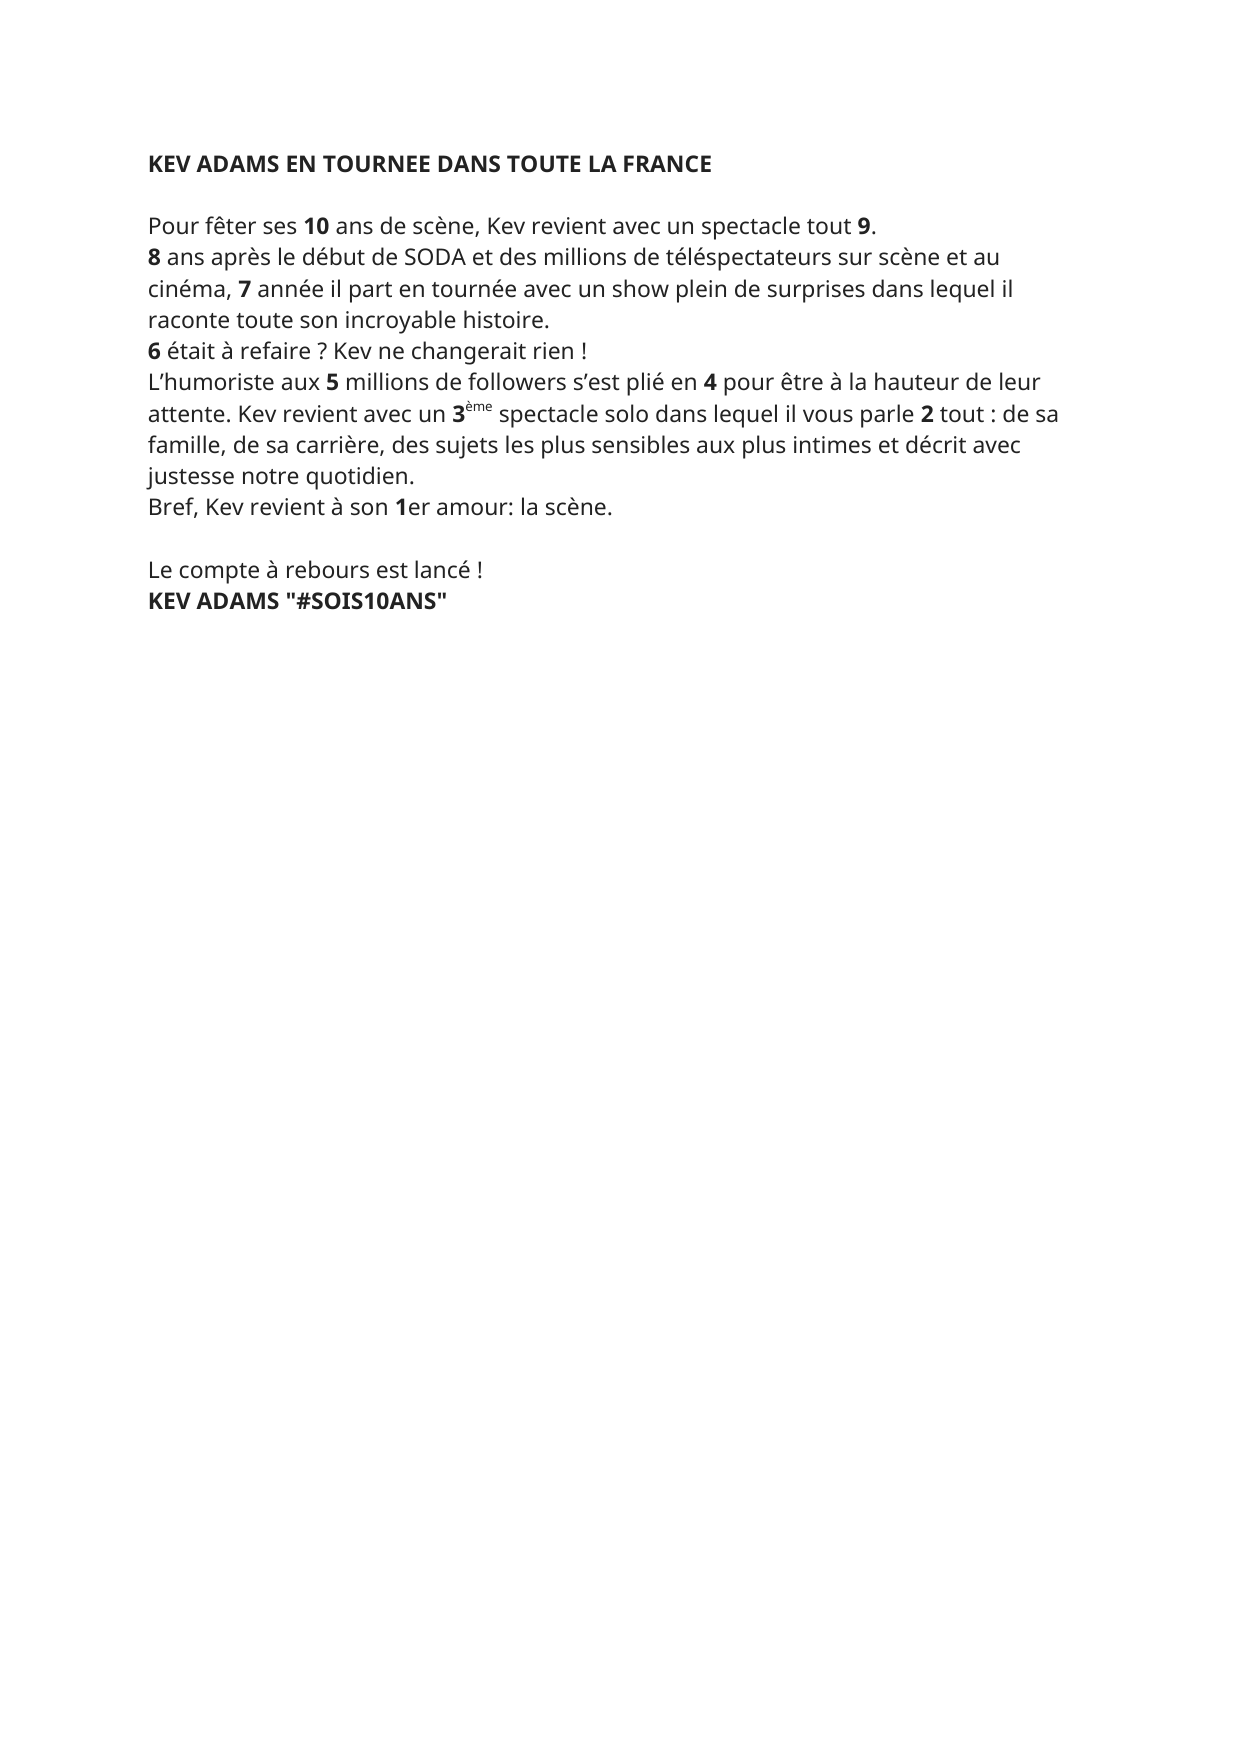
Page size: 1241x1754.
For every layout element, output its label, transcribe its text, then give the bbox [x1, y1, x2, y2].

text 8 ans après le début de SODA et des millions de téléspectateurs sur scène et au cinéma, 7 année il part en tournée avec un show plein de surprises dans lequel il raconte toute son incroyable histoire. [148, 241, 1093, 335]
text KEV ADAMS EN TOURNEE DANS TOUTE LA FRANCE [148, 148, 1093, 179]
text Pour fêter ses 10 ans de scène, Kev revient avec un spectacle tout 9. [148, 210, 1093, 241]
text L’humoriste aux 5 millions de followers s’est plié en 4 pour être à la hauteur de leur attente. Kev revient avec un 3ème spectacle solo dans lequel il vous parle 2 tout : de sa famille, de sa carrière, des sujets les plus sensibles aux plus intimes et décrit avec justesse notre quotidien. [148, 366, 1093, 491]
text 6 était à refaire ? Kev ne changerait rien ! [148, 335, 1093, 366]
text KEV ADAMS "#SOIS10ANS" [148, 585, 1093, 616]
text Le compte à rebours est lancé ! [148, 554, 1093, 585]
text Bref, Kev revient à son 1er amour: la scène. [148, 491, 1093, 523]
